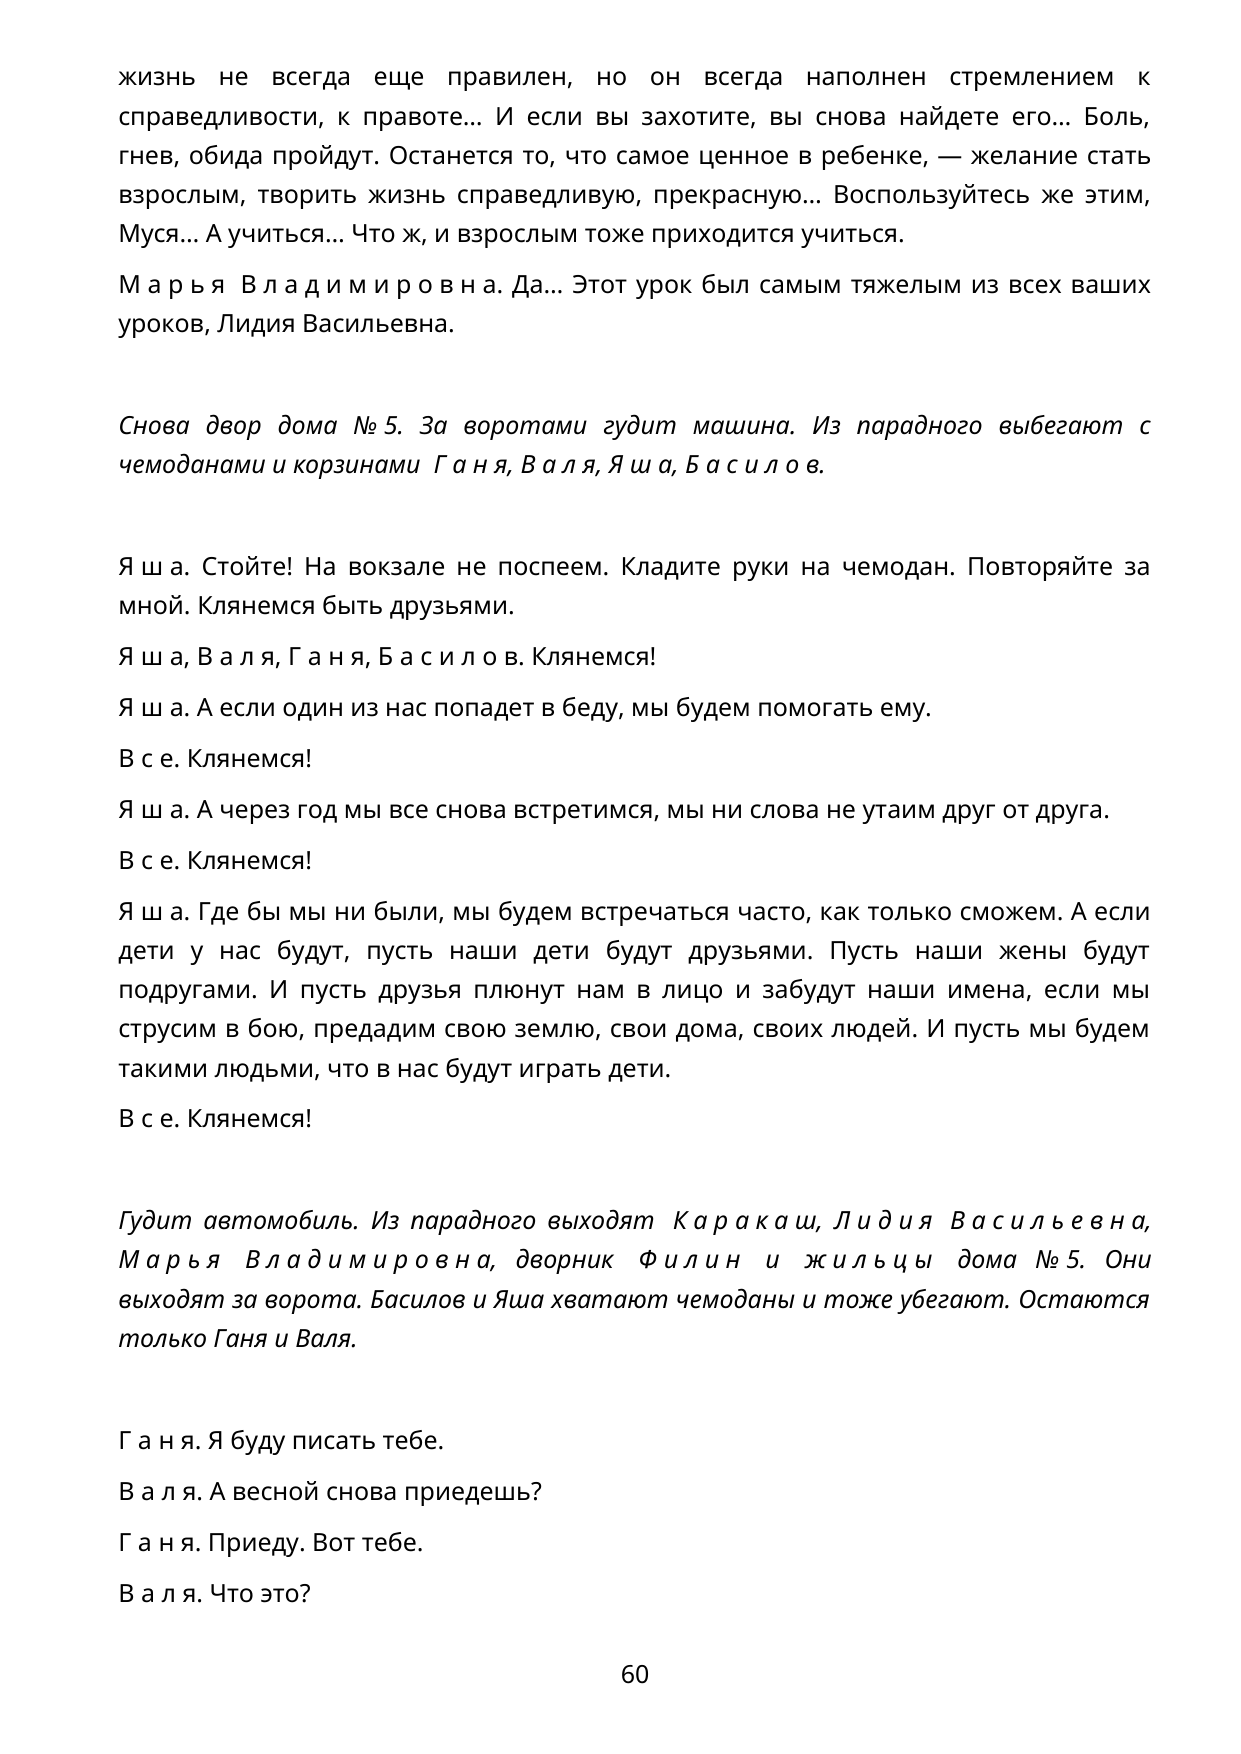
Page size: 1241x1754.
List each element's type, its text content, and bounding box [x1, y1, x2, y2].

text М а р ь я В л а д и м и р о в н а. Да… Этот урок был самым тяжелым из всех ваших уроков, Лидия Васильевна. [118, 267, 1152, 340]
text В с е. Клянемся! [118, 843, 1152, 877]
text Я ш а. А через год мы все снова встретимся, мы ни слова не утаим друг от друга. [118, 792, 1152, 826]
text Я ш а, В а л я, Г а н я, Б а с и л о в. Клянемся! [118, 639, 1152, 673]
text Я ш а. Где бы мы ни были, мы будем встречаться часто, как только сможем. А если дети у нас будут, пусть наши дети будут друзьями. Пусть наши жены будут подругами. И пусть друзья плюнут нам в лицо и забудут наши имена, если мы струсим в бою, предадим свою землю, свои дома, своих людей. И пусть мы будем такими людьми, что в нас будут играть дети. [118, 893, 1152, 1084]
text В с е. Клянемся! [118, 1101, 1152, 1135]
text Снова двор дома № 5. За воротами гудит машина. Из парадного выбегают с чемоданами и корзинами Г а н я, В а л я, Я ш а, Б а с и л о в. [118, 408, 1152, 481]
text Я ш а. А если один из нас попадет в беду, мы будем помогать ему. [118, 690, 1152, 724]
text Г а н я. Приеду. Вот тебе. [118, 1524, 1152, 1558]
text Гудит автомобиль. Из парадного выходят К а р а к а ш, Л и д и я В а с и л ь е в н а, М а р ь я В л а д и м и р о в н а, дворник Ф и л и н и ж и л ь ц ы дома № 5. Они выходят за ворота. Басилов и Яша хватают чемоданы и тоже убегают. Остаются только Ганя и Валя. [118, 1203, 1152, 1354]
text Г а н я. Я буду писать тебе. [118, 1422, 1152, 1456]
text В с е. Клянемся! [118, 741, 1152, 775]
text В а л я. Что это? [118, 1575, 1152, 1609]
text Я ш а. Стойте! На вокзале не поспеем. Кладите руки на чемодан. Повторяйте за мной. Клянемся быть друзьями. [118, 549, 1152, 622]
text В а л я. А весной снова приедешь? [118, 1473, 1152, 1507]
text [118, 59, 1152, 250]
